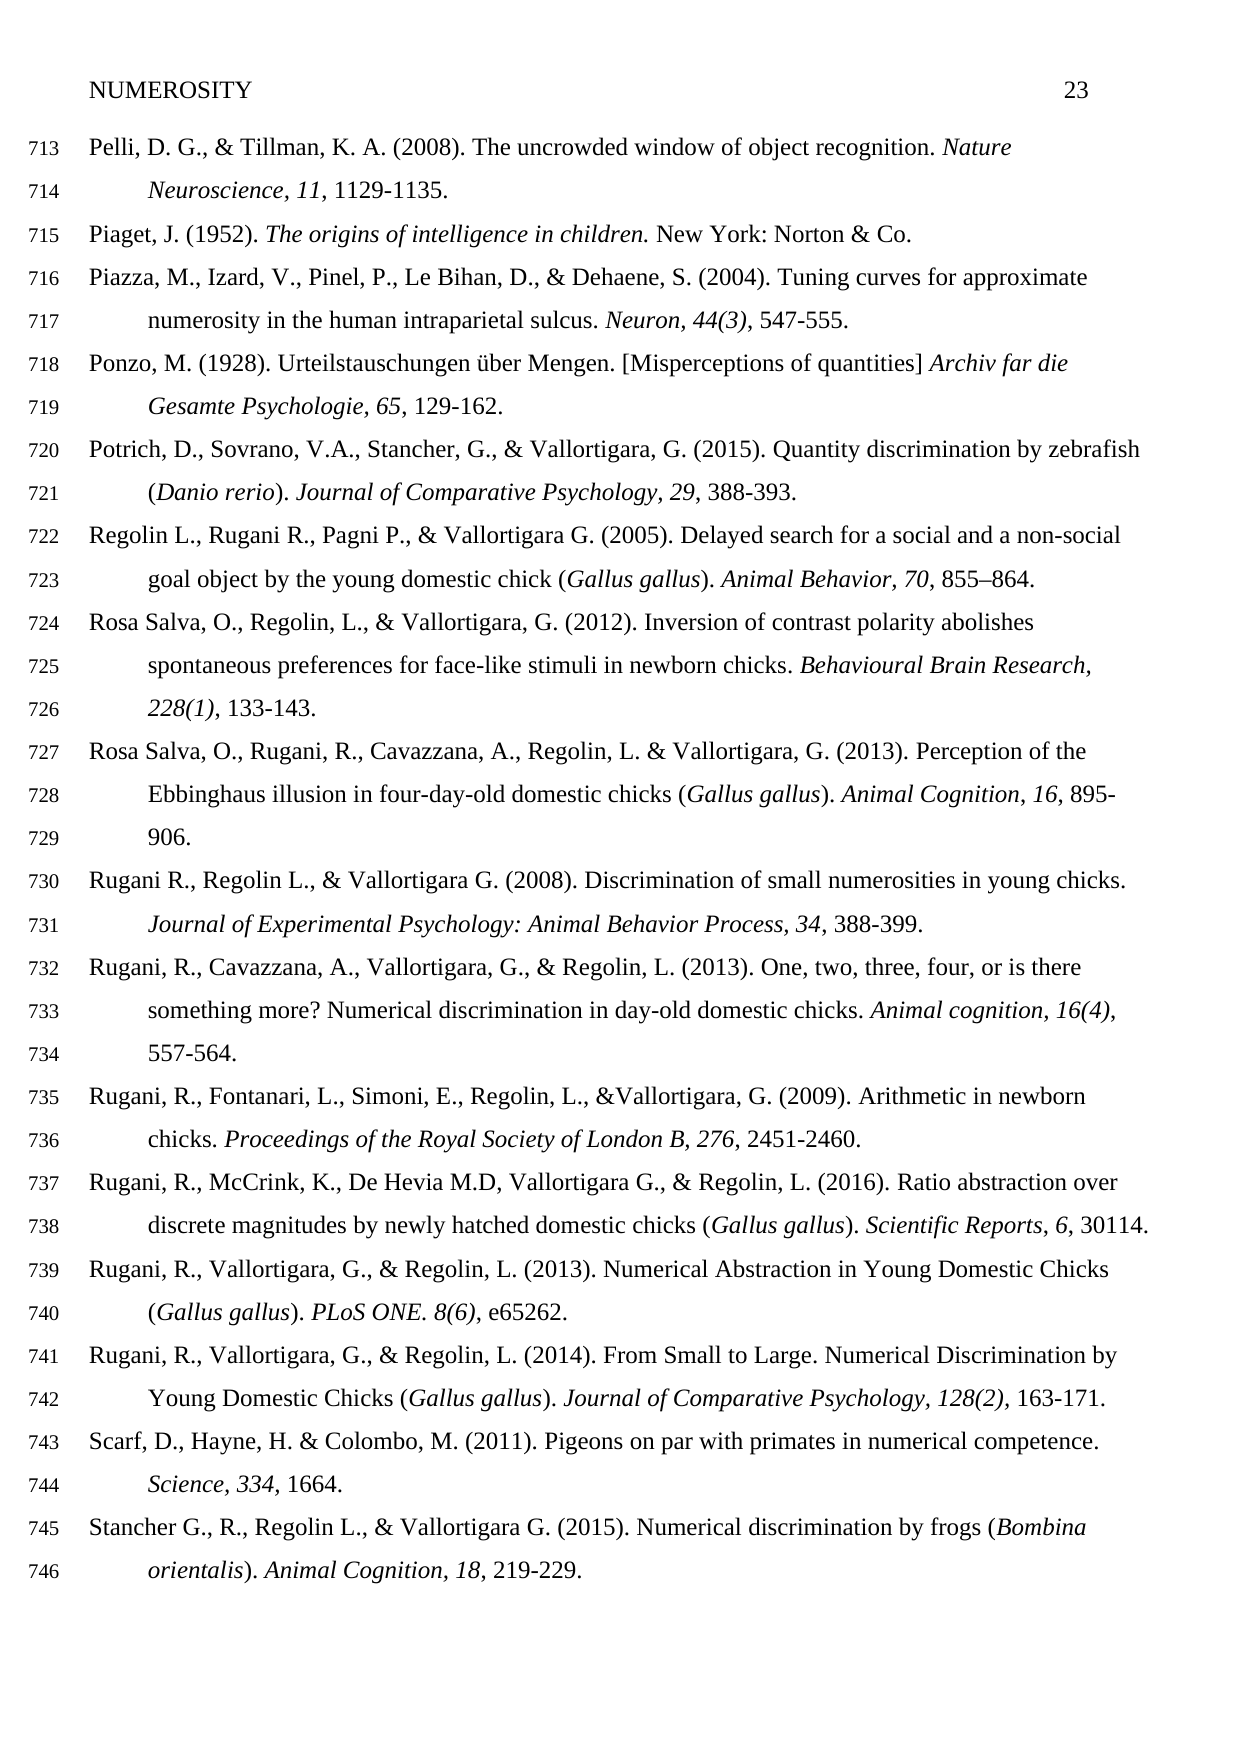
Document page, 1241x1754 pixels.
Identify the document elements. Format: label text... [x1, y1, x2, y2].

text Stancher G., R., Regolin L., & Vallortigara G. (2015). Numerical discrimination by frogs (Bombina orientalis). Animal Cognition, 18, 219-229. [89, 1512, 1152, 1584]
text Rugani, R., Fontanari, L., Simoni, E., Regolin, L., &Vallortigara, G. (2009). Arithmetic in newborn chicks. Proceedings of the Royal Society of London B, 276, 2451-2460. [89, 1081, 1152, 1153]
text Rugani, R., Cavazzana, A., Vallortigara, G., & Regolin, L. (2013). One, two, three, four, or is there something more? Numerical discrimination in day-old domestic chicks. Animal cognition, 16(4), 557-564. [89, 952, 1152, 1067]
text Piaget, J. (1952). The origins of intelligence in children. New York: Norton & Co. [89, 219, 1152, 247]
text Rosa Salva, O., Rugani, R., Cavazzana, A., Regolin, L. & Vallortigara, G. (2013). Perception of the Ebbinghaus illusion in four-day-old domestic chicks (Gallus gallus). Animal Cognition, 16, 895-906. [89, 736, 1152, 851]
text Rugani, R., Vallortigara, G., & Regolin, L. (2013). Numerical Abstraction in Young Domestic Chicks (Gallus gallus). PLoS ONE. 8(6), e65262. [89, 1254, 1152, 1326]
text Rosa Salva, O., Regolin, L., & Vallortigara, G. (2012). Inversion of contrast polarity abolishes spontaneous preferences for face-like stimuli in newborn chicks. Behavioural Brain Research, 228(1), 133-143. [89, 607, 1152, 722]
text Scarf, D., Hayne, H. & Colombo, M. (2011). Pigeons on par with primates in numerical competence. Science, 334, 1664. [89, 1426, 1152, 1498]
text Ponzo, M. (1928). Urteilstauschungen über Mengen. [Misperceptions of quantities] Archiv far die Gesamte Psychologie, 65, 129-162. [89, 348, 1152, 420]
text Potrich, D., Sovrano, V.A., Stancher, G., & Vallortigara, G. (2015). Quantity discrimination by zebrafish (Danio rerio). Journal of Comparative Psychology, 29, 388-393. [89, 434, 1152, 506]
text Piazza, M., Izard, V., Pinel, P., Le Bihan, D., & Dehaene, S. (2004). Tuning curves for approximate numerosity in the human intraparietal sulcus. Neuron, 44(3), 547-555. [89, 262, 1152, 334]
text Rugani, R., Vallortigara, G., & Regolin, L. (2014). From Small to Large. Numerical Discrimination by Young Domestic Chicks (Gallus gallus). Journal of Comparative Psychology, 128(2), 163-171. [89, 1340, 1152, 1412]
text Rugani R., Regolin L., & Vallortigara G. (2008). Discrimination of small numerosities in young chicks. Journal of Experimental Psychology: Animal Behavior Process, 34, 388-399. [89, 866, 1152, 937]
text Rugani, R., McCrink, K., De Hevia M.D, Vallortigara G., & Regolin, L. (2016). Ratio abstraction over discrete magnitudes by newly hatched domestic chicks (Gallus gallus). Scientific Reports, 6, 30114. [89, 1167, 1152, 1239]
text Pelli, D. G., & Tillman, K. A. (2008). The uncrowded window of object recognition. Nature Neuroscience, 11, 1129-1135. [89, 132, 1152, 204]
text Regolin L., Rugani R., Pagni P., & Vallortigara G. (2005). Delayed search for a social and a non-social goal object by the young domestic chick (Gallus gallus). Animal Behavior, 70, 855–864. [89, 521, 1152, 592]
